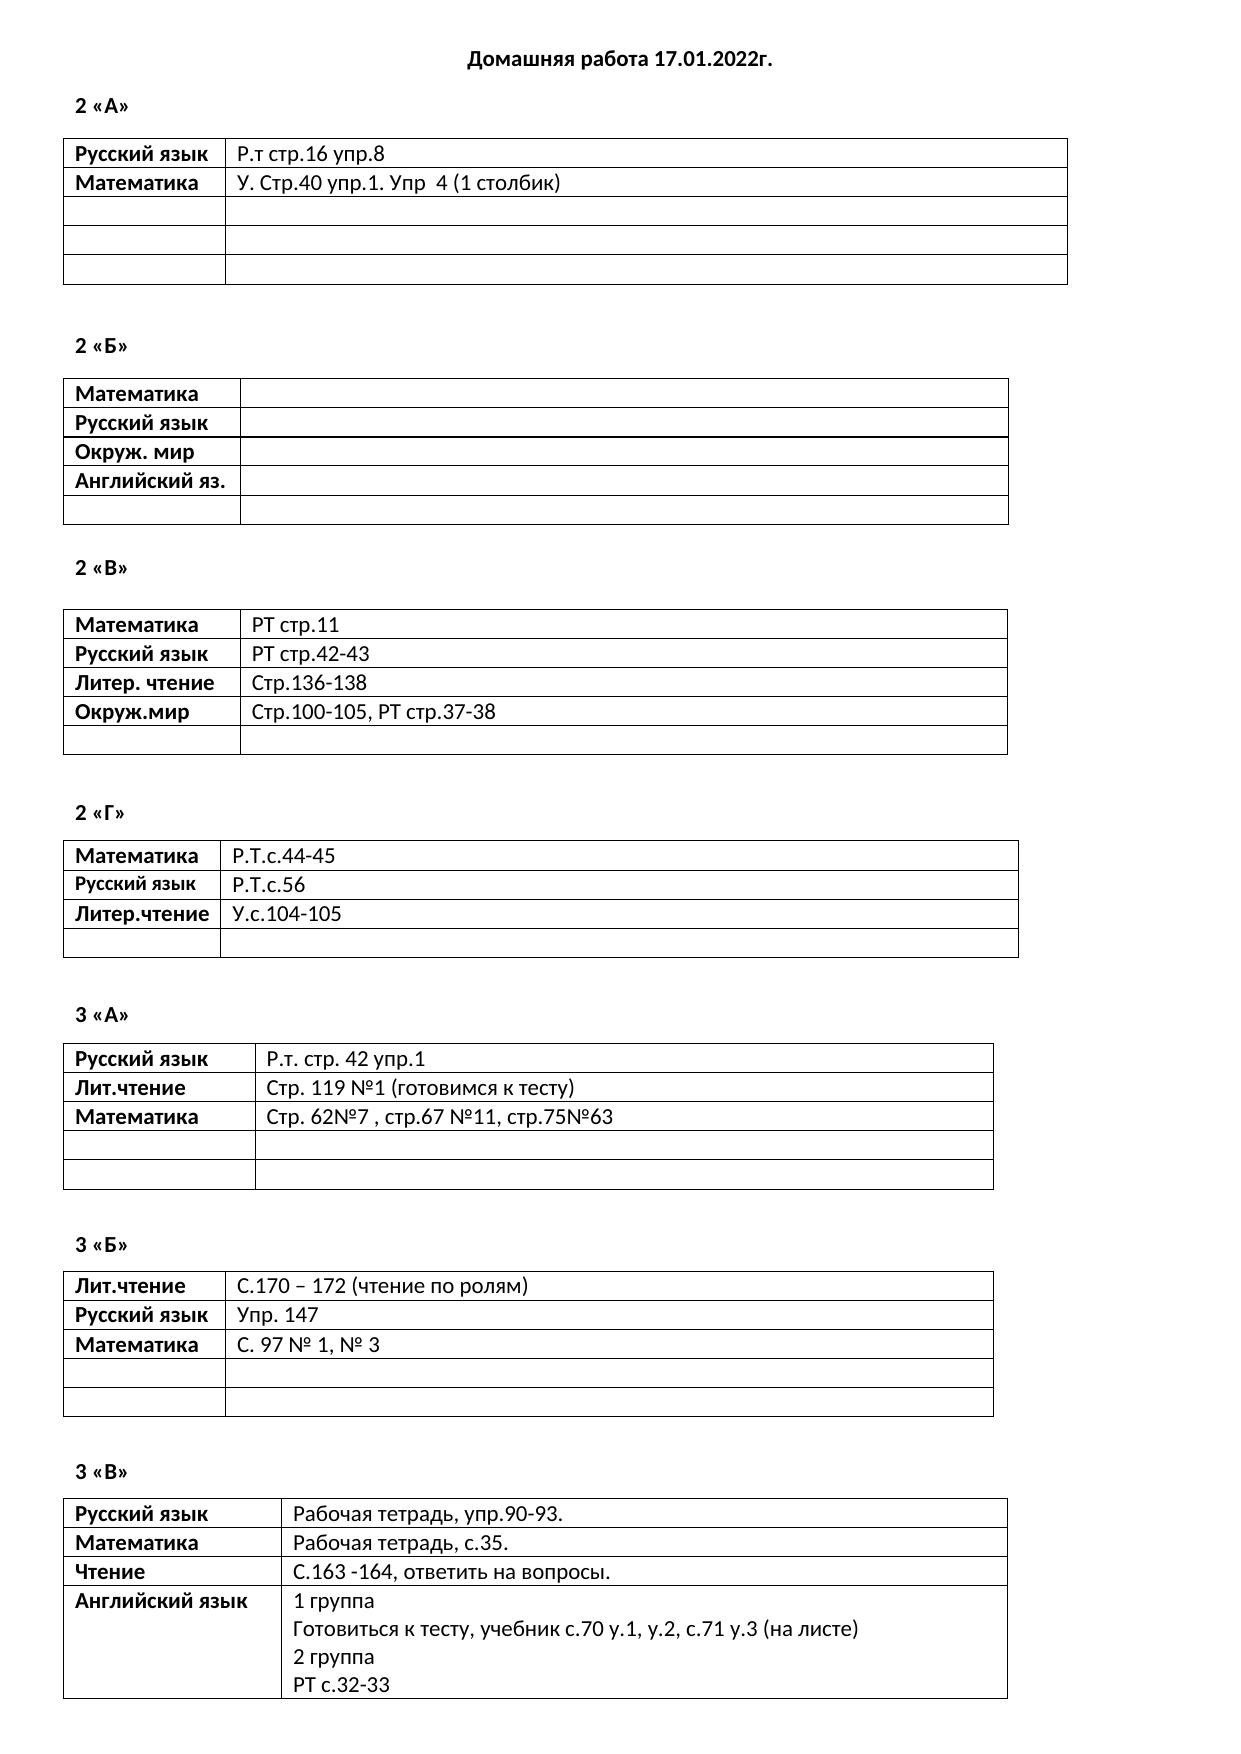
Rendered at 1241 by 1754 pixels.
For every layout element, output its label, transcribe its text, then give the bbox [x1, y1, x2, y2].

table_cell Стр. 119 №1 (готовимся к тесту) [256, 1073, 993, 1101]
table_cell [241, 496, 1008, 523]
table_cell [226, 255, 1067, 283]
table_cell [256, 1131, 993, 1159]
table_cell Русский язык [64, 639, 240, 667]
table_cell [226, 1359, 993, 1387]
text 2 «А» [75, 91, 1165, 119]
table_header Русский язык [64, 139, 225, 167]
table_cell Математика [64, 168, 225, 196]
table_header Математика [64, 610, 240, 638]
table_header Рабочая тетрадь, упр.90-93. [282, 1499, 1007, 1527]
text Домашняя работа 17.01.2022г. [75, 44, 1165, 72]
table_header [241, 379, 1008, 407]
table_cell С. 97 № 1, № 3 [226, 1330, 993, 1358]
table_cell [241, 726, 1007, 754]
text 2 «Г» [75, 798, 1165, 826]
text 2 «Б» [75, 331, 1165, 359]
table_header Русский язык [64, 1044, 255, 1072]
table_cell [64, 197, 225, 225]
table_cell [64, 255, 225, 283]
table_cell Русский язык [64, 1301, 225, 1329]
table_header Математика [64, 379, 240, 407]
table_cell Стр.136-138 [241, 668, 1007, 696]
table_cell Математика [64, 1102, 255, 1130]
table_cell Математика [64, 1528, 281, 1556]
table_cell С.163 -164, ответить на вопросы. [282, 1557, 1007, 1585]
table_cell Рабочая тетрадь, с.35. [282, 1528, 1007, 1556]
table_cell [256, 1160, 993, 1188]
text 3 «В» [75, 1457, 1165, 1485]
table_cell [226, 197, 1067, 225]
table_header Русский язык [64, 1499, 281, 1527]
table_header Р.Т.с.44-45 [221, 841, 1018, 869]
table_header С.170 – 172 (чтение по ролям) [226, 1272, 993, 1299]
table_cell Окруж.мир [64, 697, 240, 725]
table_cell [64, 496, 240, 523]
text 2 «В» [75, 553, 1165, 581]
table_cell [64, 929, 220, 957]
table_cell Стр. 62№7 , стр.67 №11, стр.75№63 [256, 1102, 993, 1130]
table_cell Р.Т.с.56 [221, 871, 1018, 898]
table_cell [64, 226, 225, 254]
table_cell [64, 1388, 225, 1416]
table_header РТ стр.11 [241, 610, 1007, 638]
table_cell [241, 408, 1008, 436]
table_cell Лит.чтение [64, 1073, 255, 1101]
table_header Р.т стр.16 упр.8 [226, 139, 1067, 167]
table_header Лит.чтение [64, 1272, 225, 1299]
table_cell Русский язык [64, 871, 220, 898]
table_cell У. Стр.40 упр.1. Упр 4 (1 столбик) [226, 168, 1067, 196]
table_cell [64, 1359, 225, 1387]
table_cell Стр.100-105, РТ стр.37-38 [241, 697, 1007, 725]
table_cell [226, 226, 1067, 254]
table_cell Упр. 147 [226, 1301, 993, 1329]
table_cell РТ стр.42-43 [241, 639, 1007, 667]
table_cell [241, 466, 1008, 494]
table_cell [241, 438, 1008, 465]
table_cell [282, 1586, 1007, 1698]
text 3 «Б» [75, 1230, 1165, 1258]
table_cell [226, 1388, 993, 1416]
table_cell [64, 726, 240, 754]
table_cell Литер. чтение [64, 668, 240, 696]
table_cell Окруж. мир [64, 438, 240, 465]
table_cell Русский язык [64, 408, 240, 436]
table_cell [64, 1160, 255, 1188]
table_cell У.с.104-105 [221, 900, 1018, 928]
table_cell Чтение [64, 1557, 281, 1585]
table_cell [64, 1131, 255, 1159]
table_cell [221, 929, 1018, 957]
table_cell Литер.чтение [64, 900, 220, 928]
table_cell Английский яз. [64, 466, 240, 494]
table_header Р.т. стр. 42 упр.1 [256, 1044, 993, 1072]
table_cell Английский язык [64, 1586, 281, 1698]
table_header Математика [64, 841, 220, 869]
table_cell Математика [64, 1330, 225, 1358]
text 3 «А» [75, 1000, 1165, 1028]
